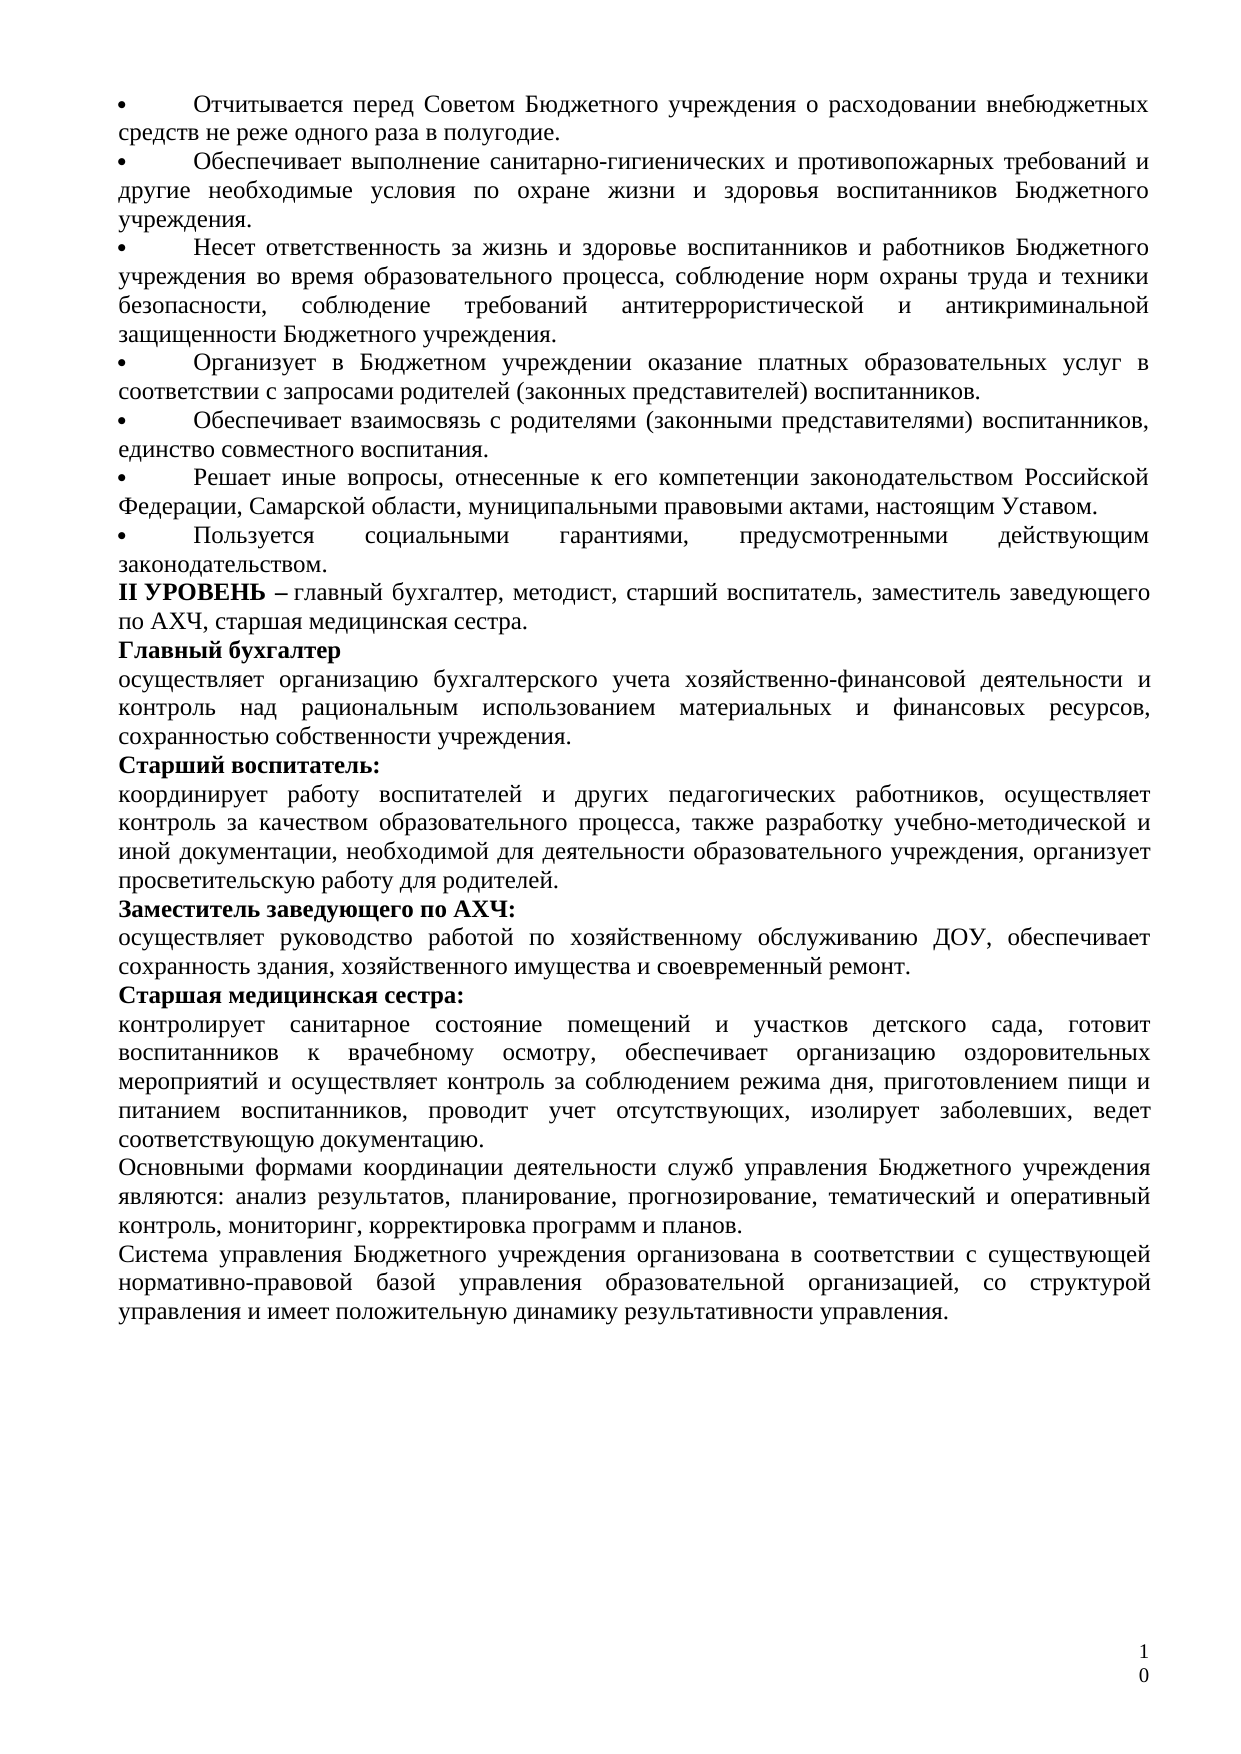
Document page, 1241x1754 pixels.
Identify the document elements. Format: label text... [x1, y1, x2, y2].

list Отчитывается перед Советом Бюджетного учреждения о расходовании внебюджетных средств не реже одного раза в полугодие. [118, 89, 1150, 146]
list Пользуется социальными гарантиями, предусмотренными действующим законодательством. [118, 520, 1150, 577]
text Система управления Бюджетного учреждения организована в соответствии с существующей нормативно-правовой базой управления образовательной организацией, со структурой управления и имеет положительную динамику результативности управления. [118, 1239, 1152, 1325]
text координирует работу воспитателей и других педагогических работников, осуществляет контроль за качеством образовательного процесса, также разработку учебно-методической и иной документации, необходимой для деятельности образовательного учреждения, организует просветительскую работу для родителей. [118, 779, 1152, 894]
text Заместитель заведующего по АХЧ: [118, 894, 1152, 922]
list Организует в Бюджетном учреждении оказание платных образовательных услуг в соответствии с запросами родителей (законных представителей) воспитанников. [118, 347, 1150, 405]
text II УРОВЕНЬ – главный бухгалтер, методист, старший воспитатель, заместитель заведующего по АХЧ, старшая медицинская сестра. [118, 577, 1152, 635]
list Обеспечивает выполнение санитарно-гигиенических и противопожарных требований и другие необходимые условия по охране жизни и здоровья воспитанников Бюджетного учреждения. [118, 146, 1150, 232]
text контролирует санитарное состояние помещений и участков детского сада, готовит воспитанников к врачебному осмотру, обеспечивает организацию оздоровительных мероприятий и осуществляет контроль за соблюдением режима дня, приготовлением пищи и питанием воспитанников, проводит учет отсутствующих, изолирует заболевших, ведет соответствующую документацию. [118, 1009, 1152, 1152]
text осуществляет руководство работой по хозяйственному обслуживанию ДОУ, обеспечивает сохранность здания, хозяйственного имущества и своевременный ремонт. [118, 922, 1152, 980]
text Главный бухгалтер [118, 635, 1152, 664]
text Старший воспитатель: [118, 750, 1152, 779]
list Обеспечивает взаимосвязь с родителями (законными представителями) воспитанников, единство совместного воспитания. [118, 405, 1150, 462]
list Решает иные вопросы, отнесенные к его компетенции законодательством Российской Федерации, Самарской области, муниципальными правовыми актами, настоящим Уставом. [118, 462, 1150, 520]
text осуществляет организацию бухгалтерского учета хозяйственно-финансовой деятельности и контроль над рациональным использованием материальных и финансовых ресурсов, сохранностью собственности учреждения. [118, 664, 1152, 750]
list Несет ответственность за жизнь и здоровье воспитанников и работников Бюджетного учреждения во время образовательного процесса, соблюдение норм охраны труда и техники безопасности, соблюдение требований антитеррористической и антикриминальной защищенности Бюджетного учреждения. [118, 232, 1150, 347]
text Основными формами координации деятельности служб управления Бюджетного учреждения являются: анализ результатов, планирование, прогнозирование, тематический и оперативный контроль, мониторинг, корректировка программ и планов. [118, 1152, 1152, 1239]
text Старшая медицинская сестра: [118, 980, 1152, 1009]
